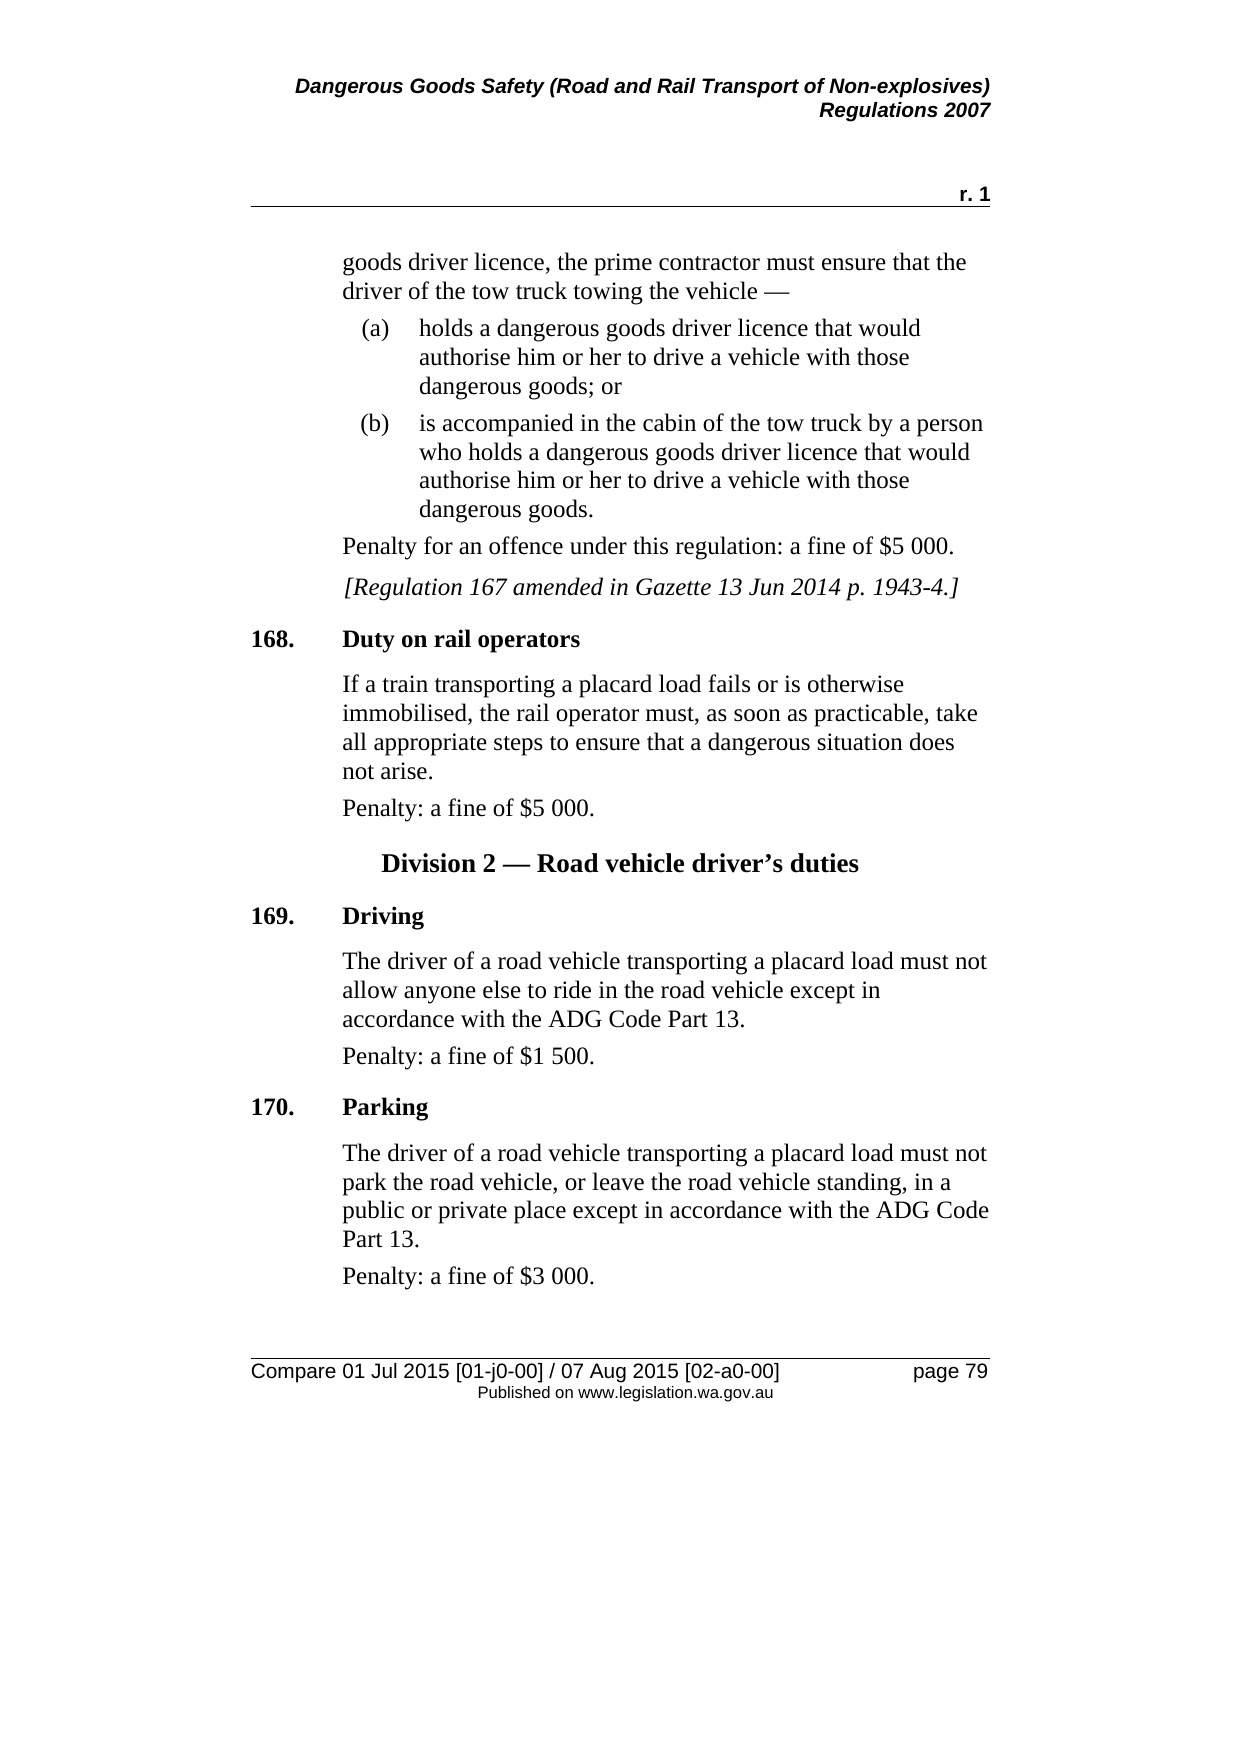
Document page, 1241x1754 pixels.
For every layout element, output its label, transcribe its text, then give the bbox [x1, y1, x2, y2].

subtitle Division 2 — Road vehicle driver’s duties [251, 847, 990, 878]
text If a train transporting a placard load fails or is otherwise immobilised, the rail operator must, as soon as practicable, take all appropriate steps to ensure that a dangerous situation does not arise. [251, 669, 990, 784]
text (a) holds a dangerous goods driver licence that would authorise him or her to drive a vehicle with those dangerous goods; or [251, 313, 990, 399]
text The driver of a road vehicle transporting a placard load must not allow anyone else to ride in the road vehicle except in accordance with the ADG Code Part 13. [251, 946, 990, 1032]
text Penalty: a fine of $3 000. [251, 1261, 990, 1290]
subtitle 170. Parking [251, 1092, 990, 1121]
subtitle 169. Driving [251, 901, 990, 929]
text [Regulation 167 amended in Gazette 13 Jun 2014 p. 1943-4.] [251, 572, 990, 601]
text Penalty: a fine of $1 500. [251, 1041, 990, 1069]
text (b) is accompanied in the cabin of the tow truck by a person who holds a dangerous goods driver licence that would authorise him or her to drive a vehicle with those dangerous goods. [251, 408, 990, 523]
text The driver of a road vehicle transporting a placard load must not park the road vehicle, or leave the road vehicle standing, in a public or private place except in accordance with the ADG Code Part 13. [251, 1138, 990, 1253]
text Penalty for an offence under this regulation: a fine of $5 000. [251, 531, 990, 560]
subtitle 168. Duty on rail operators [251, 624, 990, 653]
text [251, 247, 990, 305]
text Penalty: a fine of $5 000. [251, 793, 990, 822]
